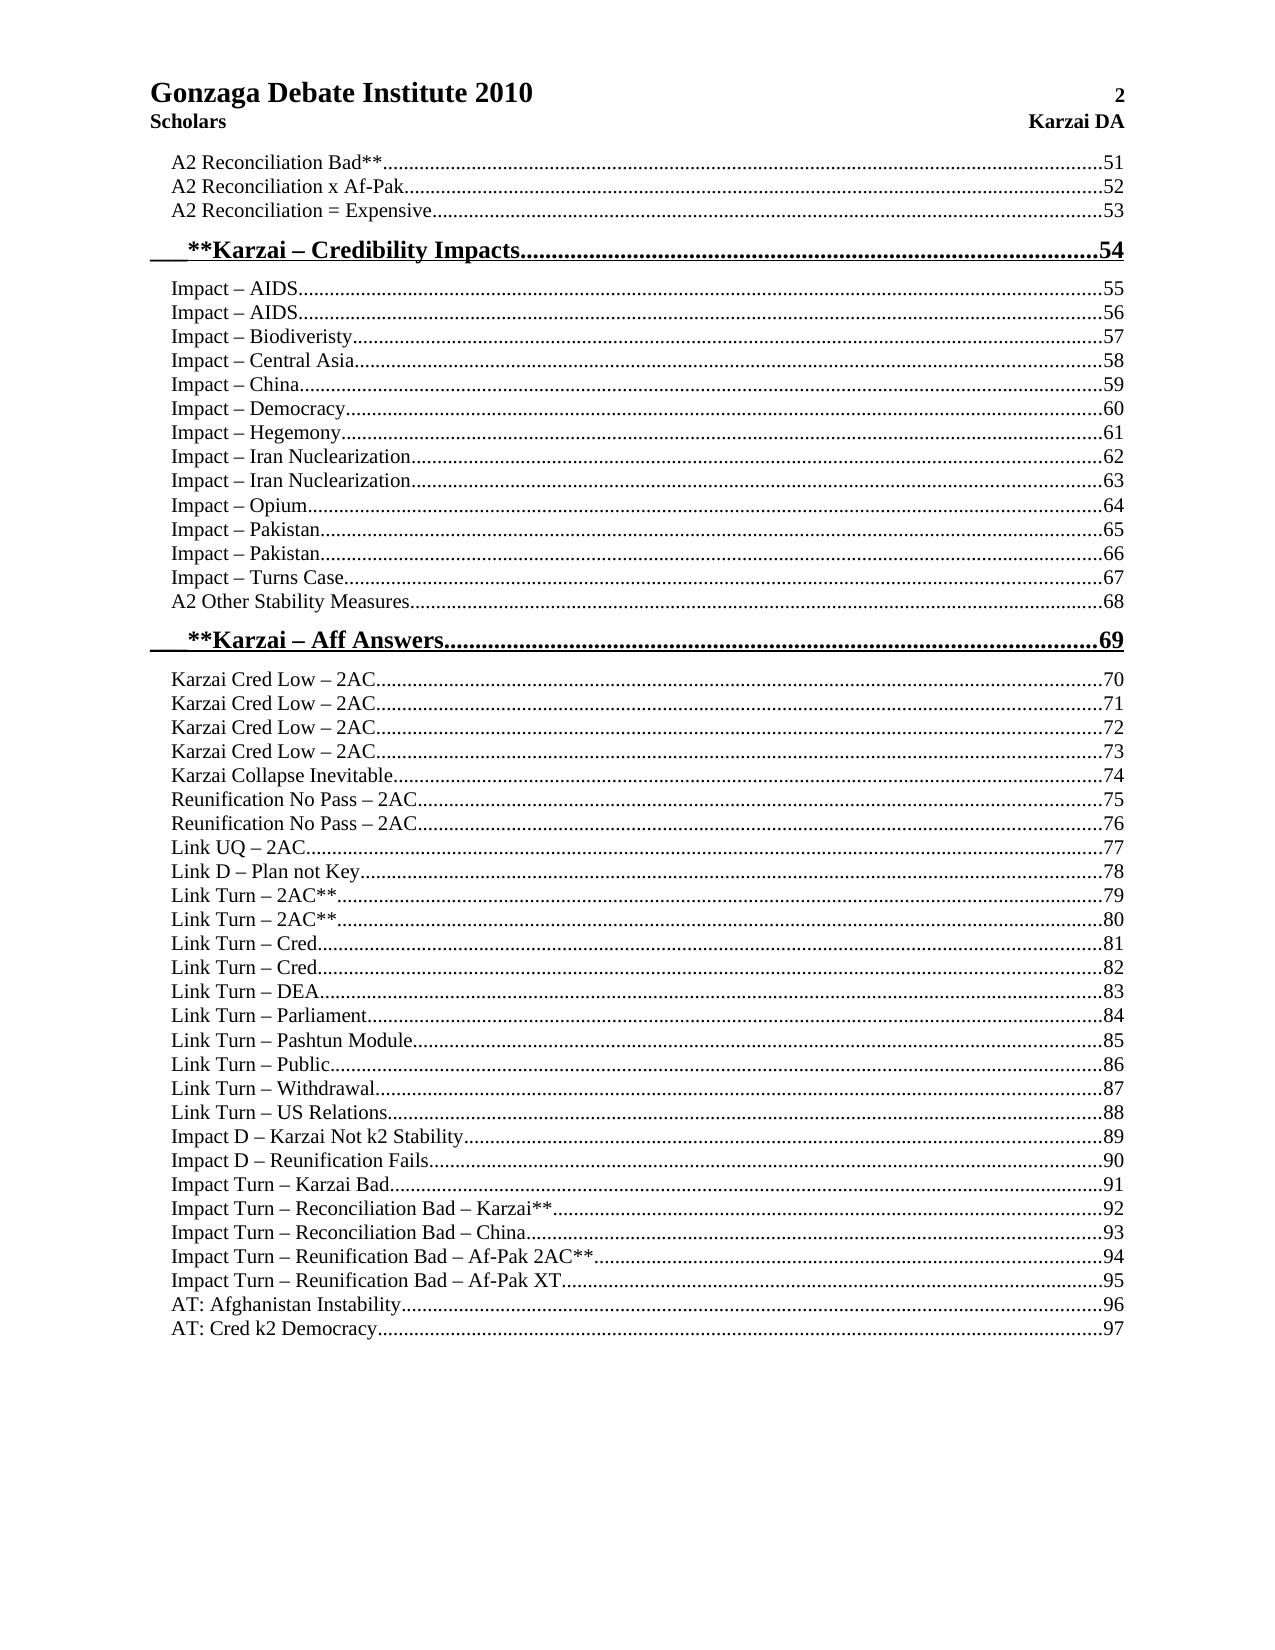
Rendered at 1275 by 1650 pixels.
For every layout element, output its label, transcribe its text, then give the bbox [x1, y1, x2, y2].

text Reunification No Pass – 2AC 76 [171, 811, 1125, 835]
text Impact – Opium 64 [171, 492, 1125, 517]
text A2 Reconciliation x Af-Pak 52 [171, 174, 1125, 198]
text Impact Turn – Karzai Bad 91 [171, 1172, 1125, 1196]
text Karzai Cred Low – 2AC 70 [171, 667, 1125, 691]
text Link D – Plan not Key 78 [171, 859, 1125, 883]
text Link Turn – 2AC** 80 [171, 907, 1125, 931]
text Impact – Hegemony 61 [171, 420, 1125, 444]
text Impact – China 59 [171, 372, 1125, 396]
text Impact – Central Asia 58 [171, 348, 1125, 372]
text Link UQ – 2AC 77 [171, 835, 1125, 859]
text Impact – AIDS 56 [171, 300, 1125, 324]
text AT: Cred k2 Democracy 97 [171, 1316, 1125, 1340]
text A2 Other Stability Measures 68 [171, 589, 1125, 613]
text Impact – Biodiveristy 57 [171, 324, 1125, 348]
text Link Turn – Pashtun Module 85 [171, 1027, 1125, 1052]
text Link Turn – Cred 81 [171, 931, 1125, 955]
text Impact – Iran Nuclearization 62 [171, 444, 1125, 468]
text ___**Karzai – Aff Answers 69 [150, 625, 1125, 654]
text Link Turn – US Relations 88 [171, 1100, 1125, 1124]
text A2 Reconciliation = Expensive 53 [171, 198, 1125, 222]
text Impact Turn – Reconciliation Bad – China 93 [171, 1220, 1125, 1244]
text Impact D – Karzai Not k2 Stability 89 [171, 1124, 1125, 1148]
text Reunification No Pass – 2AC 75 [171, 787, 1125, 811]
text Link Turn – Cred 82 [171, 955, 1125, 979]
text Karzai Cred Low – 2AC 73 [171, 739, 1125, 763]
text Link Turn – 2AC** 79 [171, 883, 1125, 907]
text Impact – Pakistan 65 [171, 517, 1125, 541]
text A2 Reconciliation Bad** 51 [171, 150, 1125, 174]
text Link Turn – Public 86 [171, 1052, 1125, 1076]
text Link Turn – Parliament 84 [171, 1003, 1125, 1027]
text ___**Karzai – Credibility Impacts 54 [150, 235, 1125, 263]
text Impact D – Reunification Fails 90 [171, 1148, 1125, 1172]
text Link Turn – Withdrawal 87 [171, 1076, 1125, 1100]
text AT: Afghanistan Instability 96 [171, 1292, 1125, 1316]
text Impact – Iran Nuclearization 63 [171, 468, 1125, 492]
text Karzai Collapse Inevitable 74 [171, 763, 1125, 787]
text Impact – Democracy 60 [171, 396, 1125, 420]
text Impact – Pakistan 66 [171, 541, 1125, 565]
text Link Turn – DEA 83 [171, 979, 1125, 1003]
text Impact Turn – Reunification Bad – Af-Pak 2AC** 94 [171, 1244, 1125, 1268]
text Impact Turn – Reconciliation Bad – Karzai** 92 [171, 1196, 1125, 1220]
text Impact – AIDS 55 [171, 276, 1125, 300]
text Impact Turn – Reunification Bad – Af-Pak XT 95 [171, 1268, 1125, 1292]
text Impact – Turns Case 67 [171, 565, 1125, 589]
text Karzai Cred Low – 2AC 72 [171, 715, 1125, 739]
text Karzai Cred Low – 2AC 71 [171, 691, 1125, 715]
